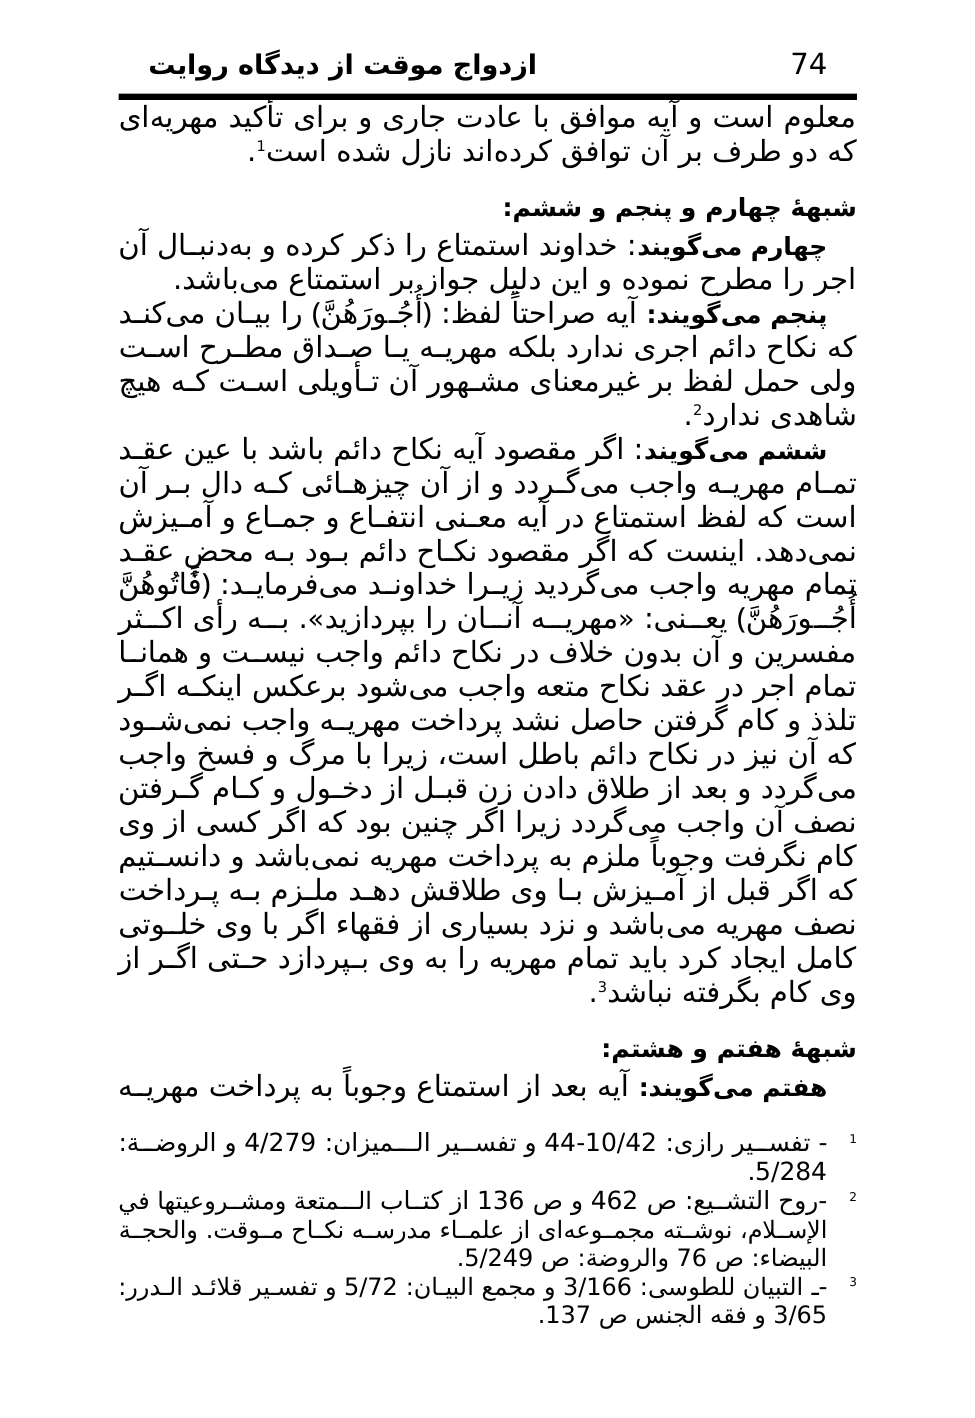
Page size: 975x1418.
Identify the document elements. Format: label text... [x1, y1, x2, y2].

text پنجم می‌گویند: آیه صراحتاً لفظ: ﴿أُجُورَهُنَّ﴾ را بیان می‌کند که نکاح دائم اجری ندارد بلکه مهریه یا صداق مطرح است ولی حمل لفظ بر غیرمعنای مشهور آن تأویلی است که هیچ شاهدی ندارد. [118, 296, 857, 432]
text ششم می‌گویند: اگر مقصود آیه نکاح دائم باشد با عین عقد تمام مهریه واجب می‌گردد و از آن چیزهائی که دال بر آن است که لفظ استمتاع در آیه معنی انتفاع و جماع و آمیزش نمی‌دهد. اینست که اگر مقصود نکاح دائم بود به محض عقد تمام مهریه واجب می‌گردید زیرا خداوند می‌فرماید: ﴿فَ‍َٔاتُوهُنَّ أُجُورَهُنَّ﴾ یعنی: «مهریه آنان را بپردازید». به رأی اکثر مفسرین و آن بدون خلاف در نکاح دائم واجب نیست و همانا تمام اجر در عقد نکاح متعه واجب می‌شود برعکس اینکه اگر تلذذ و کام گرفتن حاصل نشد پرداخت مهریه واجب نمی‌شود که آن نیز در نکاح دائم باطل است، زیرا با مرگ و فسخ واجب می‌گردد و بعد از طلاق دادن زن قبل از دخول و کام گرفتن نصف آن واجب می‌گردد زیرا اگر چنین بود که اگر کسی از وی کام نگرفت وجوباً ملزم به پرداخت مهریه نمی‌باشد و دانستیم که اگر قبل از آمیزش با وی طلاقش دهد ملزم به پرداخت نصف مهریه می‌باشد و نزد بسیاری از فقهاء اگر با وی خلوتی کامل ایجاد کرد باید تمام مهریه را به وی بپردازد حتی اگر از وی کام بگرفته نباشد. [118, 432, 857, 1009]
text چهارم می‌گویند: خداوند استمتاع را ذکر کرده و به‌دنبال آن اجر را مطرح نموده و این دلیل جواز بر استمتاع می‌باشد. [118, 228, 857, 296]
text شبهۀ هفتم و هشتم: [118, 1034, 857, 1063]
text شبهۀ چهارم و پنجم و ششم: [118, 193, 857, 222]
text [118, 100, 857, 168]
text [118, 1070, 857, 1104]
